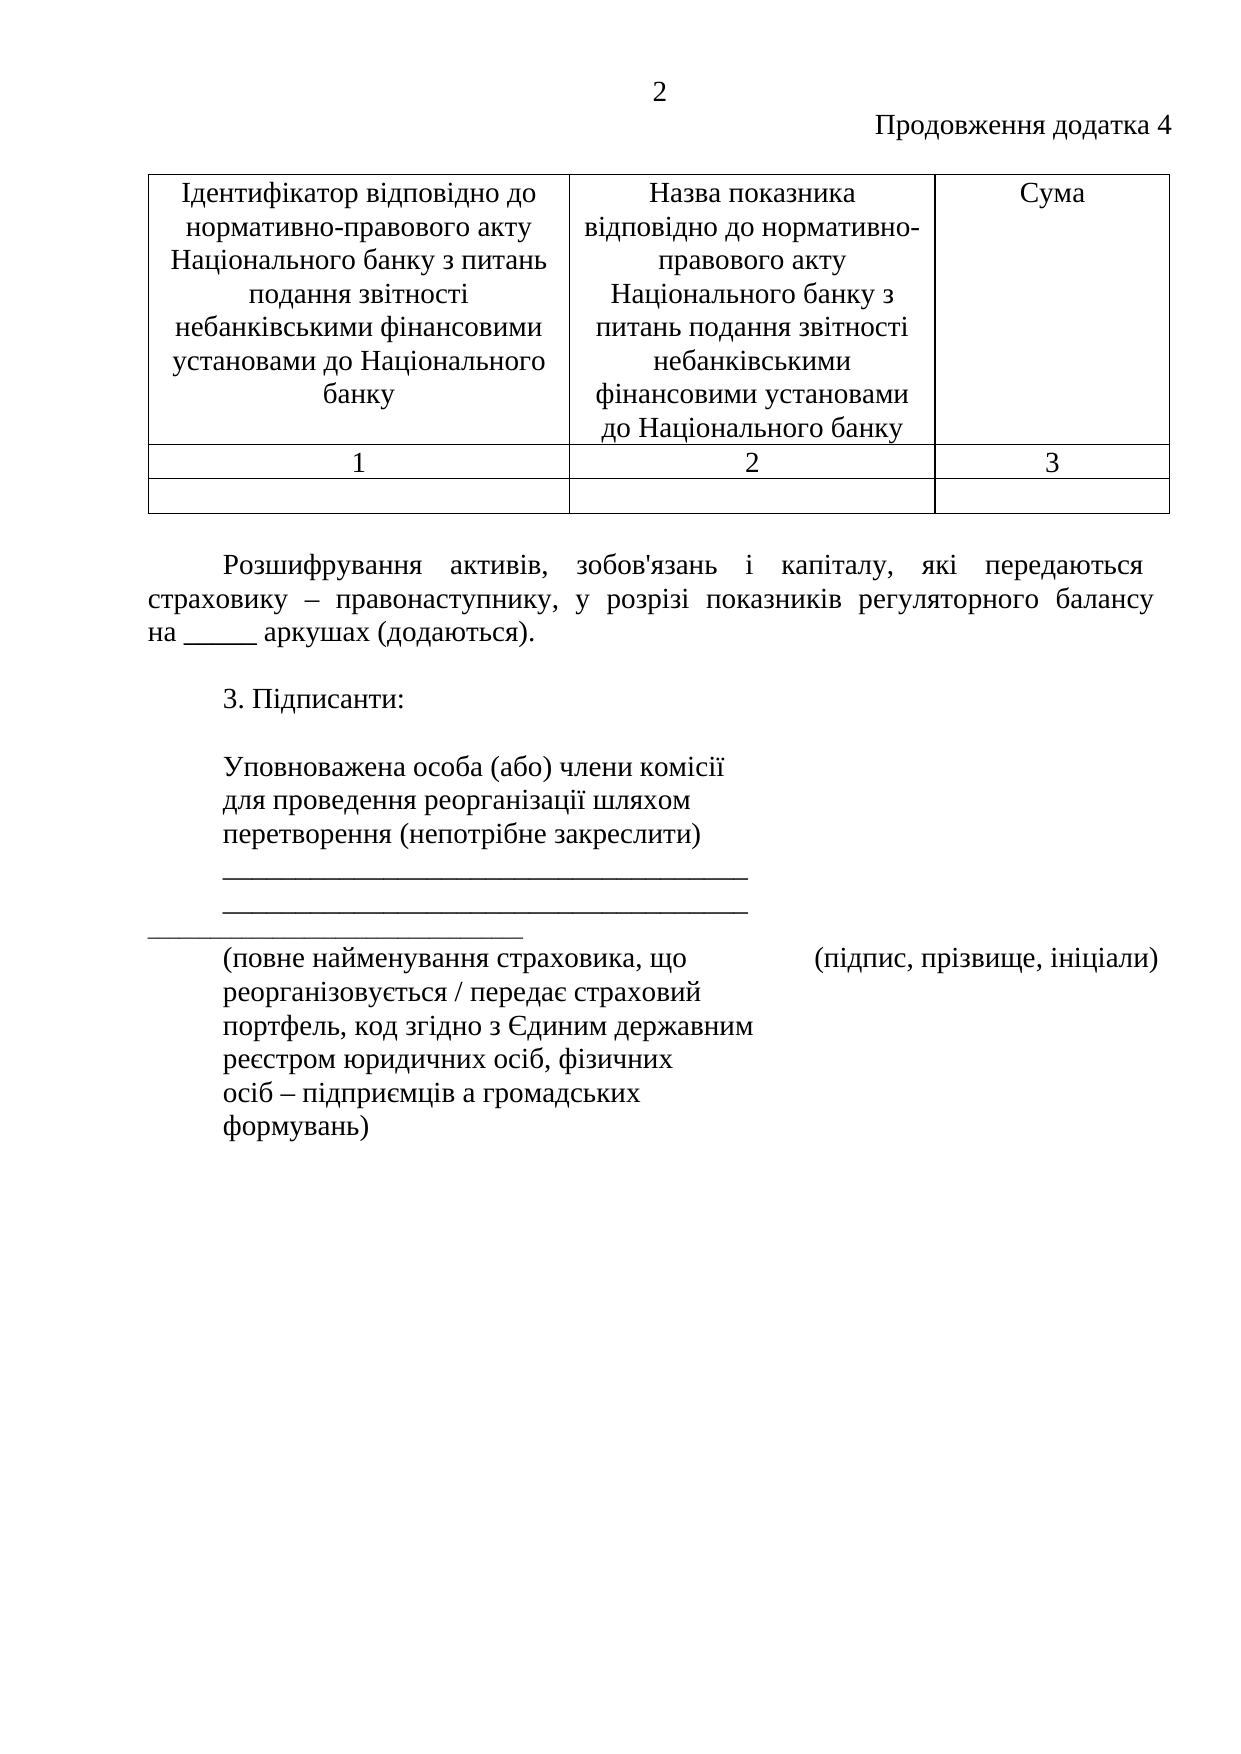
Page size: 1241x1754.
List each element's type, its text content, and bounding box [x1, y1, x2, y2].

text для проведення реорганізації шляхом [148, 782, 1172, 816]
table_cell 2 [570, 445, 934, 478]
table_cell [936, 479, 1169, 513]
text реєстром юридичних осіб, фізичних [223, 1041, 1172, 1075]
table_cell 3 [936, 445, 1169, 478]
table_cell [149, 479, 569, 513]
table_cell 1 [149, 445, 569, 478]
table_header Назва показника відповідно до нормативно-правового акту Національного банку з питань подання звітності небанківськими фінансовими установами до Національного банку [570, 175, 934, 444]
table_header Ідентифікатор відповідно до нормативно-правового акту Національного банку з питань подання звітності небанківськими фінансовими установами до Національного банку [149, 175, 569, 444]
table_header Сума [936, 175, 1169, 444]
text Уповноважена особа (або) члени комісії [148, 749, 1172, 782]
text формувань) [223, 1108, 1172, 1142]
text осіб – підприємців а громадських [223, 1075, 1172, 1108]
text ____________________________________ [148, 849, 1172, 883]
text перетворення (непотрібне закреслити) [148, 816, 1172, 849]
text реорганізовується / передає страховий [223, 974, 1172, 1008]
text портфель, код згідно з Єдиним державним [223, 1008, 1172, 1041]
text ____________________________________ ____________________________________ [148, 883, 1172, 941]
text 3. Підписанти: [148, 682, 1172, 715]
text (повне найменування страховика, що (підпис, прізвище, ініціали) [148, 941, 1172, 974]
table_cell [570, 479, 934, 513]
text Розшифрування активів, зобов'язань і капіталу, які передаються страховику – правонаступнику, у розрізі показників регуляторного балансу на _____ аркушах (додаються). [148, 547, 1172, 648]
